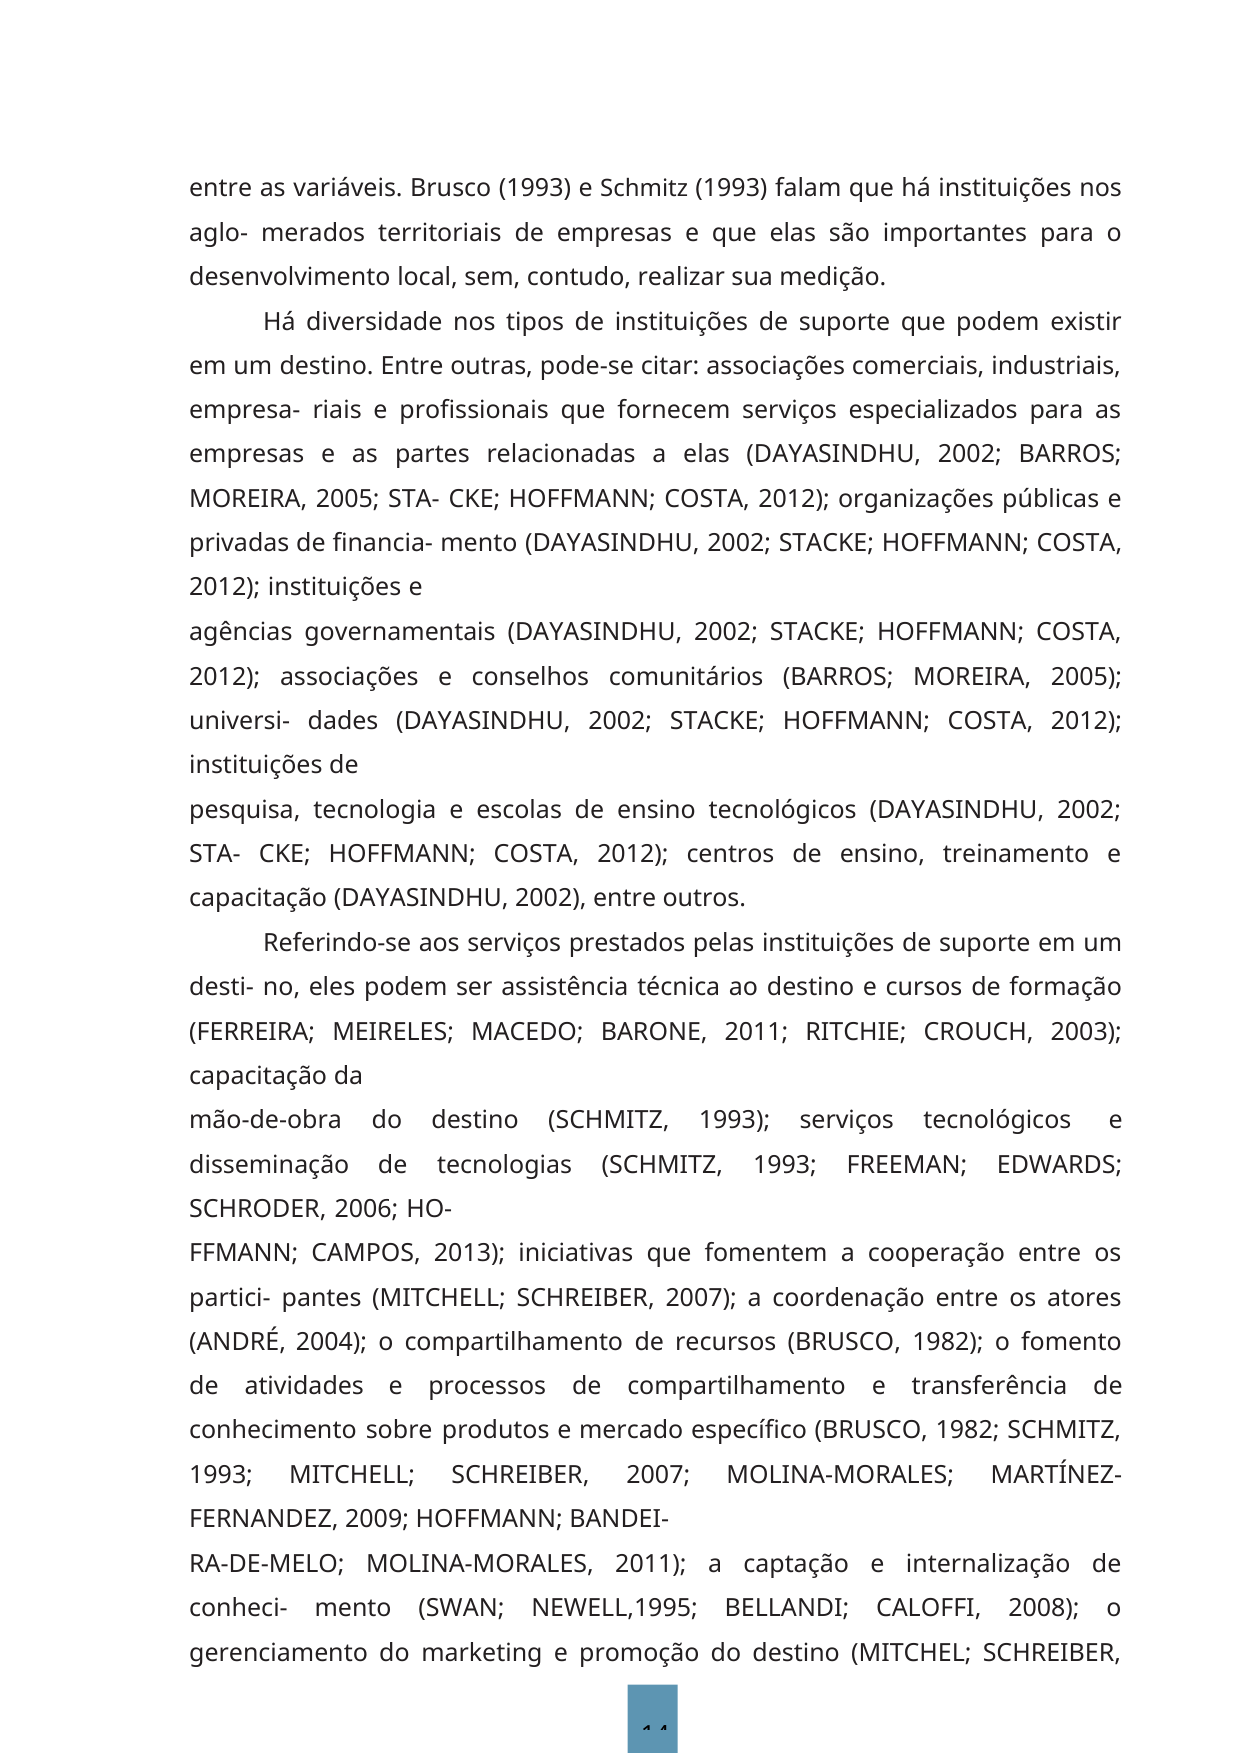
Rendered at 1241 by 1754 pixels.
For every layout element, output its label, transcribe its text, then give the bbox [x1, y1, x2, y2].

text Há diversidade nos tipos de instituições de suporte que podem existir em um destino. Entre outras, pode-se citar: associações comerciais, industriais, empresa- riais e profissionais que fornecem serviços especializados para as empresas e as partes relacionadas a elas (DAYASINDHU, 2002; BARROS; MOREIRA, 2005; STA- CKE; HOFFMANN; COSTA, 2012); organizações públicas e privadas de financia- mento (DAYASINDHU, 2002; STACKE; HOFFMANN; COSTA, 2012); instituições e [189, 303, 1122, 603]
text FFMANN; CAMPOS, 2013); iniciativas que fomentem a cooperação entre os partici- pantes (MITCHELL; SCHREIBER, 2007); a coordenação entre os atores (ANDRÉ, 2004); o compartilhamento de recursos (BRUSCO, 1982); o fomento de atividades e processos de compartilhamento e transferência de conhecimento sobre produtos e mercado específico (BRUSCO, 1982; SCHMITZ, 1993; MITCHELL; SCHREIBER, 2007; MOLINA-MORALES; MARTÍNEZ-FERNANDEZ, 2009; HOFFMANN; BANDEI- [189, 1235, 1122, 1535]
text pesquisa, tecnologia e escolas de ensino tecnológicos (DAYASINDHU, 2002; STA- CKE; HOFFMANN; COSTA, 2012); centros de ensino, treinamento e capacitação (DAYASINDHU, 2002), entre outros. [189, 791, 1122, 914]
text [189, 1546, 1122, 1668]
text Referindo-se aos serviços prestados pelas instituições de suporte em um desti- no, eles podem ser assistência técnica ao destino e cursos de formação (FERREIRA; MEIRELES; MACEDO; BARONE, 2011; RITCHIE; CROUCH, 2003); capacitação da [189, 924, 1122, 1091]
text agências governamentais (DAYASINDHU, 2002; STACKE; HOFFMANN; COSTA, 2012); associações e conselhos comunitários (BARROS; MOREIRA, 2005); universi- dades (DAYASINDHU, 2002; STACKE; HOFFMANN; COSTA, 2012); instituições de [189, 614, 1122, 781]
text entre as variáveis. Brusco (1993) e Schmitz (1993) falam que há instituições nos aglo- merados territoriais de empresas e que elas são importantes para o desenvolvimento local, sem, contudo, realizar sua medição. [189, 170, 1122, 293]
text mão-de-obra do destino (SCHMITZ, 1993); serviços tecnológicos e disseminação de tecnologias (SCHMITZ, 1993; FREEMAN; EDWARDS; SCHRODER, 2006; HO- [189, 1102, 1122, 1224]
